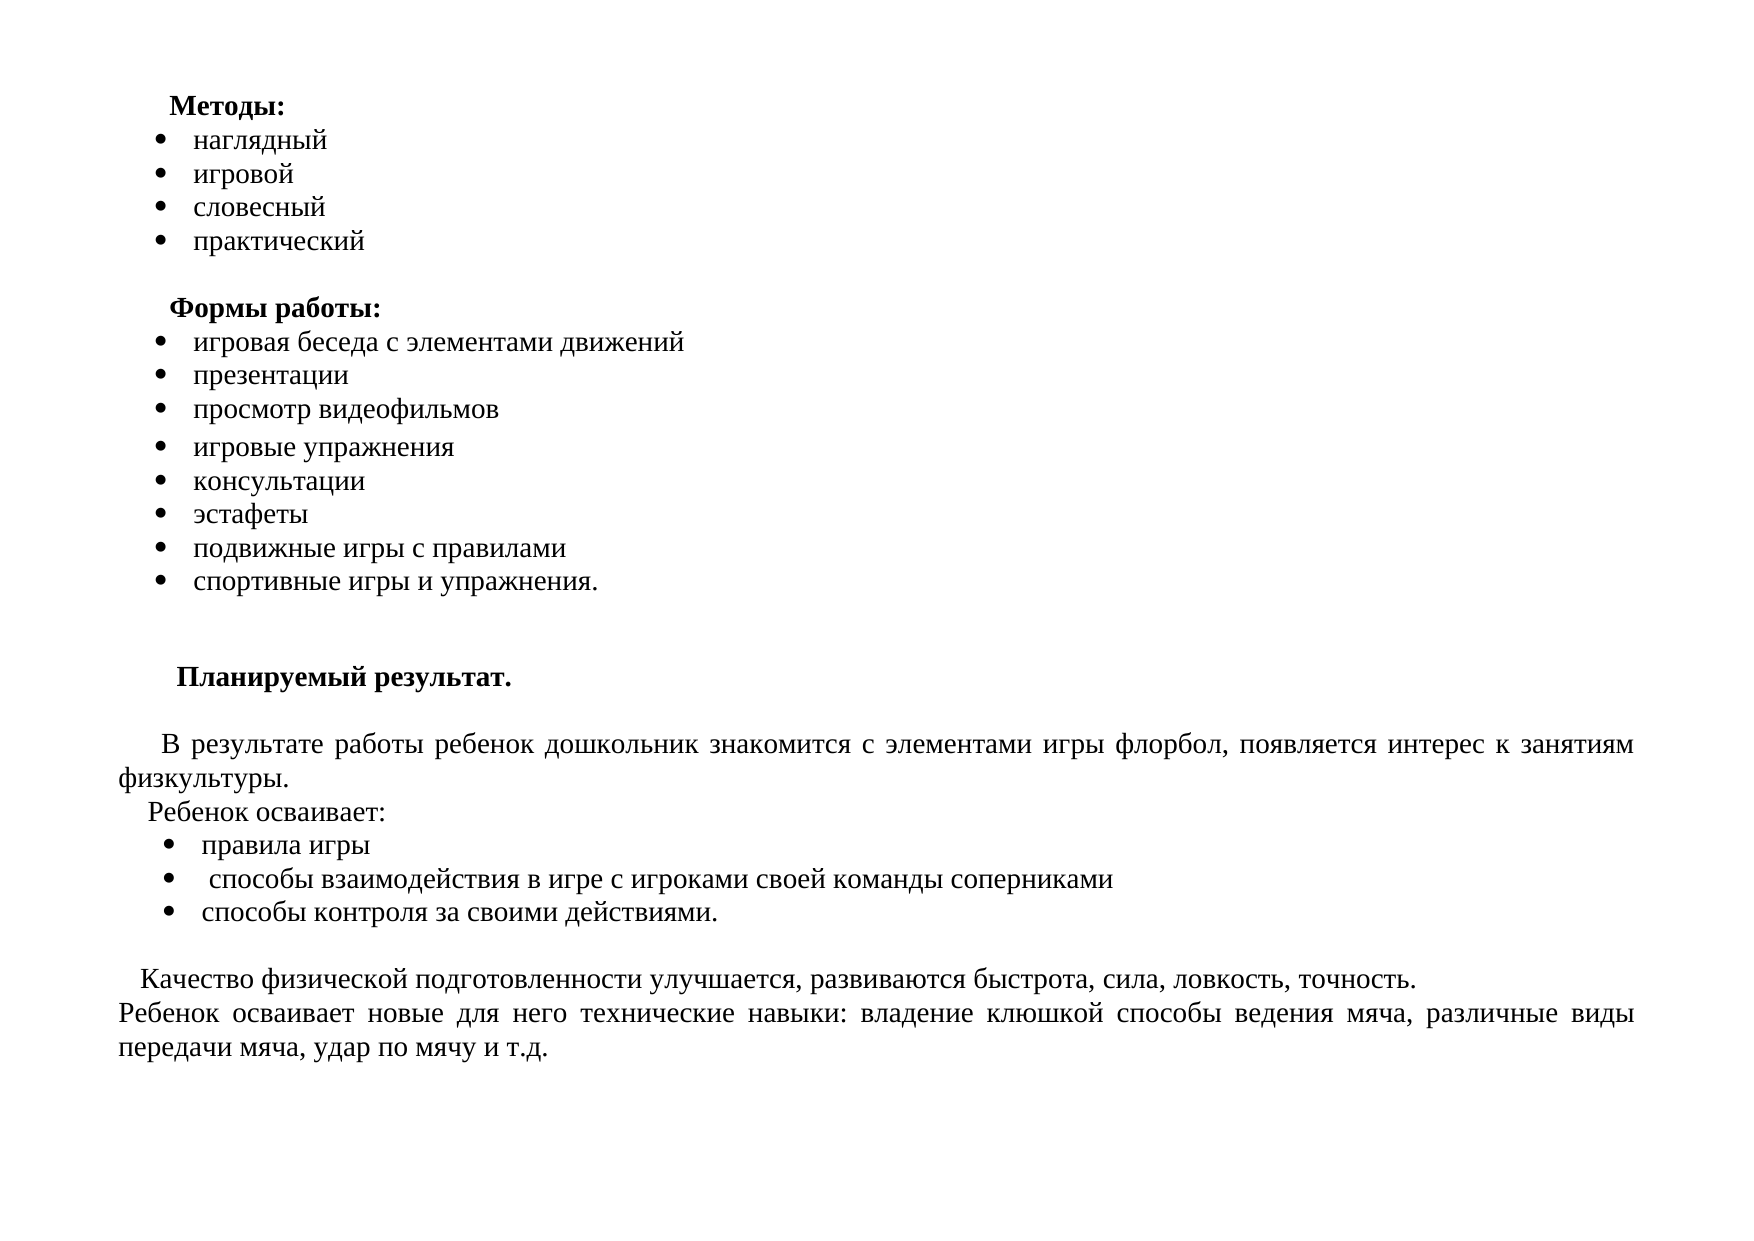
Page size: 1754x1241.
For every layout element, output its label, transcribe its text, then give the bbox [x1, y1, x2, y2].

list игровая беседа с элементами движений [156, 324, 1636, 357]
list подвижные игры с правилами [156, 530, 1636, 563]
list правила игры [164, 827, 1636, 861]
list эстафеты [156, 496, 1636, 530]
list игровой [156, 156, 1636, 189]
list способы взаимодействия в игре с игроками своей команды соперниками [164, 861, 1636, 894]
list практический [156, 223, 1636, 257]
list презентации [156, 357, 1636, 391]
list наглядный [156, 122, 1636, 156]
text Методы: [118, 88, 1636, 122]
text Формы работы: [118, 290, 1636, 324]
text Качество физической подготовленности улучшается, развиваются быстрота, сила, ловкость, точность. [118, 962, 1636, 995]
text Планируемый результат. [118, 659, 1636, 693]
list способы контроля за своими действиями. [164, 894, 1636, 928]
list консультации [156, 463, 1636, 496]
list словесный [156, 189, 1636, 223]
text В результате работы ребенок дошкольник знакомится с элементами игры флорбол, появляется интерес к занятиям физкультуры. [118, 727, 1636, 794]
list спортивные игры и упражнения. [156, 563, 1636, 597]
list просмотр видеофильмов [156, 391, 1636, 425]
text Ребенок осваивает: [118, 794, 1636, 827]
text Ребенок осваивает новые для него технические навыки: владение клюшкой способы ведения мяча, различные виды передачи мяча, удар по мячу и т.д. [118, 995, 1636, 1062]
list игровые упражнения [156, 429, 1636, 463]
